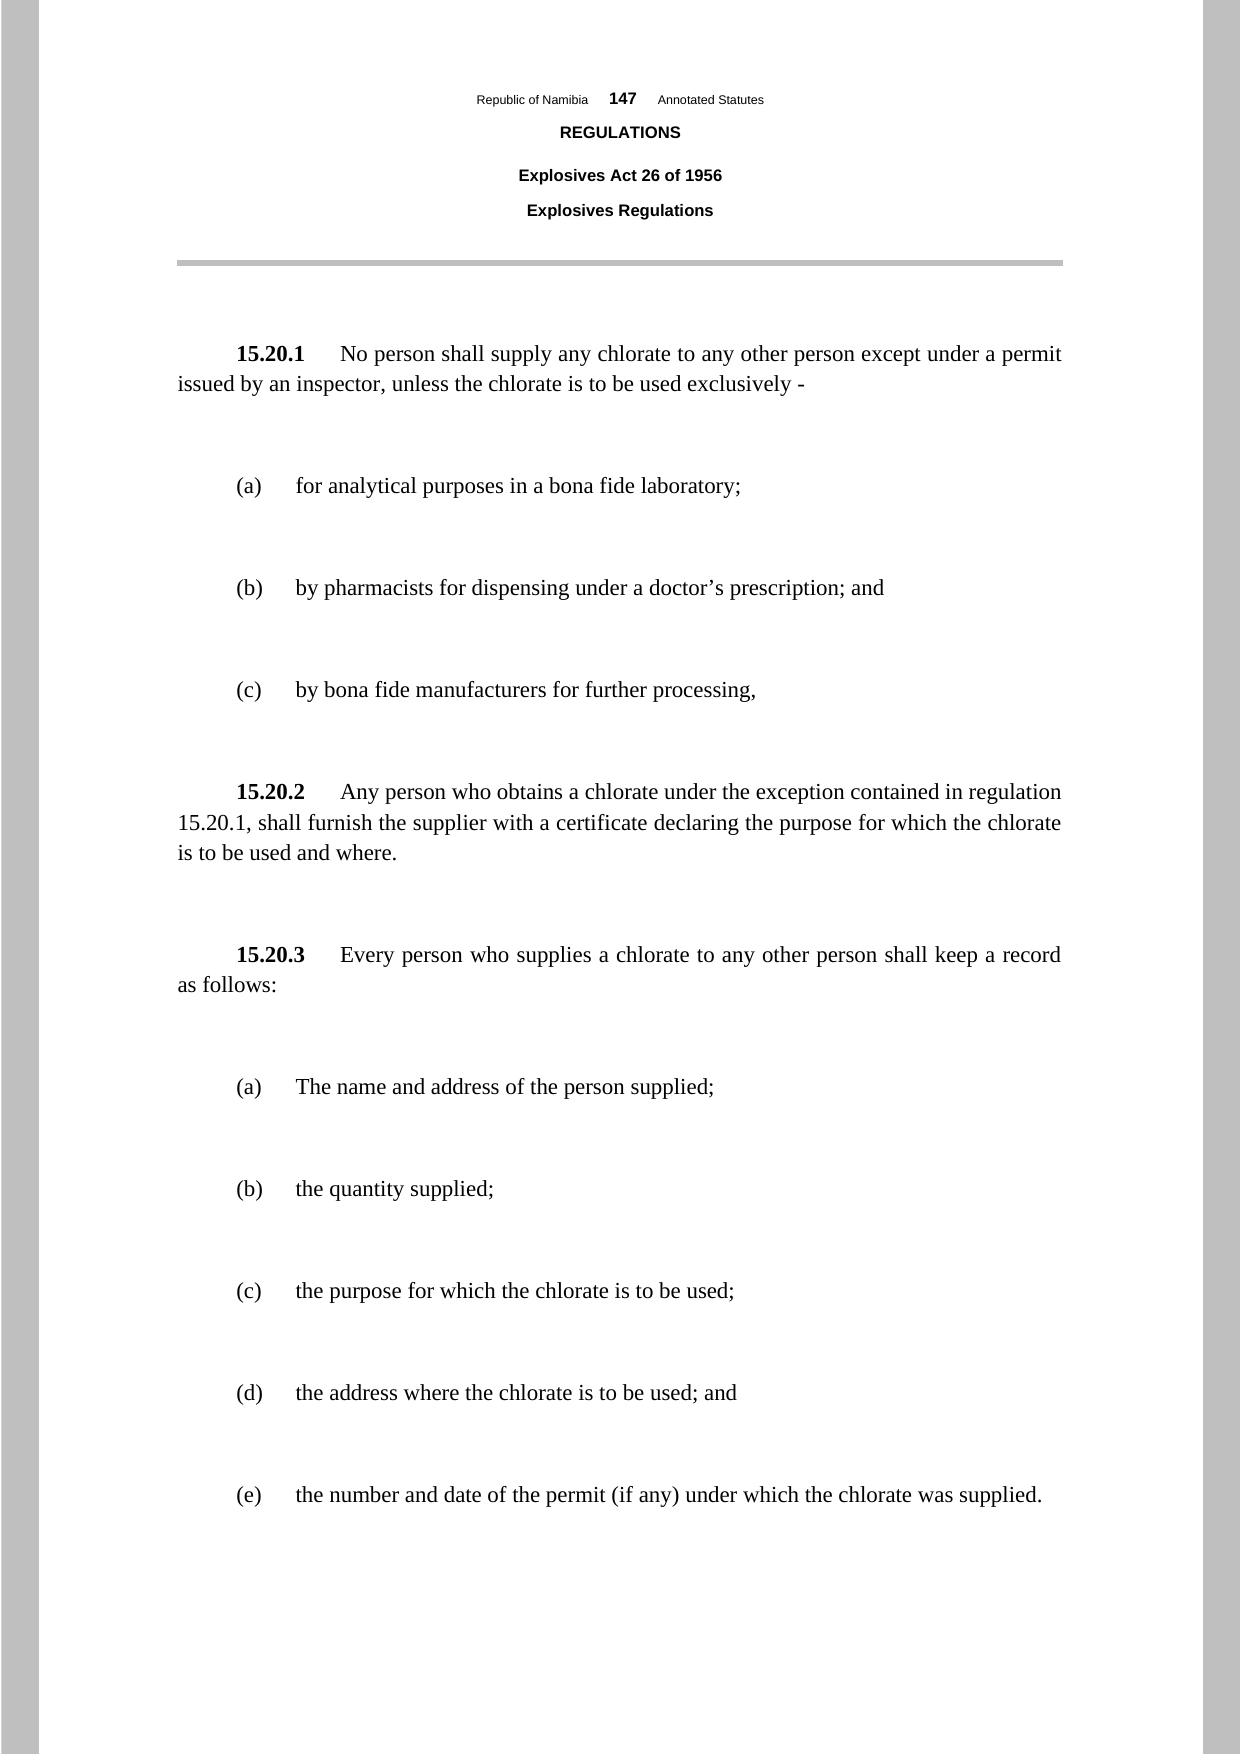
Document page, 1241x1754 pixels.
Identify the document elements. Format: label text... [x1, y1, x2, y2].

text 15.20.2 Any person who obtains a chlorate under the exception contained in regulation 15.20.1, shall furnish the supplier with a certificate declaring the purpose for which the chlorate is to be used and where. [177, 778, 1063, 865]
text (a) for analytical purposes in a bona fide laboratory; [236, 472, 1063, 498]
text (a) The name and address of the person supplied; [236, 1073, 1063, 1099]
text (c) by bona fide manufacturers for further processing, [236, 676, 1063, 703]
text (d) the address where the chlorate is to be used; and [236, 1379, 1063, 1406]
text (b) by pharmacists for dispensing under a doctor’s prescription; and [236, 574, 1063, 601]
text (e) the number and date of the permit (if any) under which the chlorate was supplied. [236, 1482, 1063, 1508]
text (b) the quantity supplied; [236, 1175, 1063, 1202]
text 15.20.1 No person shall supply any chlorate to any other person except under a permit issued by an inspector, unless the chlorate is to be used exclusively - [177, 340, 1063, 396]
text 15.20.3 Every person who supplies a chlorate to any other person shall keep a record as follows: [177, 941, 1063, 997]
text (c) the purpose for which the chlorate is to be used; [236, 1277, 1063, 1304]
